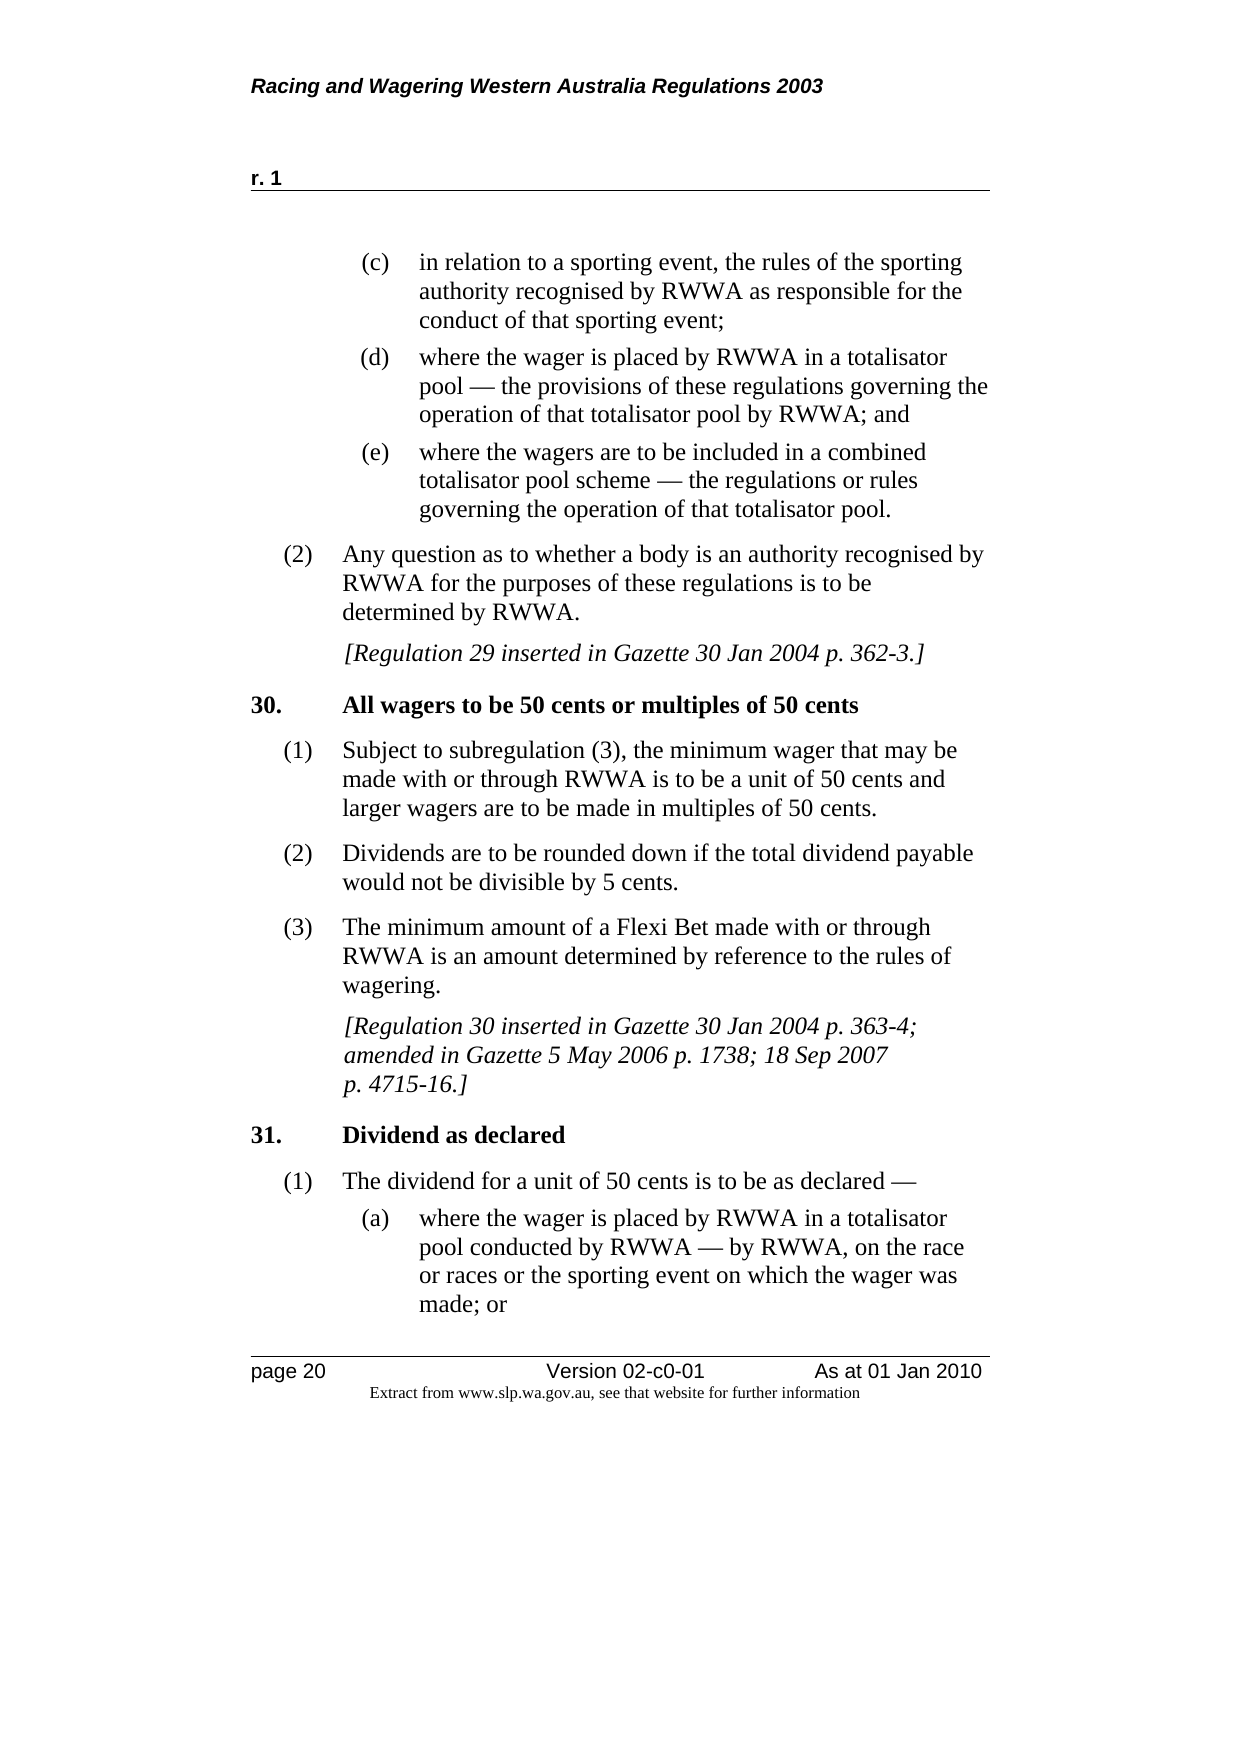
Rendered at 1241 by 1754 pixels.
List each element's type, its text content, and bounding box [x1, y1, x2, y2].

text (e) where the wagers are to be included in a combined totalisator pool scheme — the regulations or rules governing the operation of that totalisator pool. [251, 437, 990, 523]
text (2) Dividends are to be rounded down if the total dividend payable would not be divisible by 5 cents. [251, 838, 990, 896]
text (3) The minimum amount of a Flexi Bet made with or through RWWA is an amount determined by reference to the rules of wagering. [251, 912, 990, 999]
text (1) The dividend for a unit of 50 cents is to be as declared — [251, 1166, 990, 1194]
text (1) Subject to subregulation (3), the minimum wager that may be made with or through RWWA is to be a unit of 50 cents and larger wagers are to be made in multiples of 50 cents. [251, 735, 990, 822]
subtitle 30. All wagers to be 50 cents or multiples of 50 cents [251, 690, 990, 719]
text (2) Any question as to whether a body is an authority recognised by RWWA for the purposes of these regulations is to be determined by RWWA. [251, 539, 990, 626]
text [Regulation 30 inserted in Gazette 30 Jan 2004 p. 363-4; amended in Gazette 5 May 2006 p. 1738; 18 Sep 2007 p. 4715-16.] [251, 1011, 990, 1097]
text [Regulation 29 inserted in Gazette 30 Jan 2004 p. 362-3.] [251, 638, 990, 667]
text (d) where the wager is placed by RWWA in a totalisator pool — the provisions of these regulations governing the operation of that totalisator pool by RWWA; and [251, 342, 990, 428]
subtitle 31. Dividend as declared [251, 1120, 990, 1149]
text (c) in relation to a sporting event, the rules of the sporting authority recognised by RWWA as responsible for the conduct of that sporting event; [251, 247, 990, 334]
text (a) where the wager is placed by RWWA in a totalisator pool conducted by RWWA — by RWWA, on the race or races or the sporting event on which the wager was made; or [251, 1203, 990, 1318]
